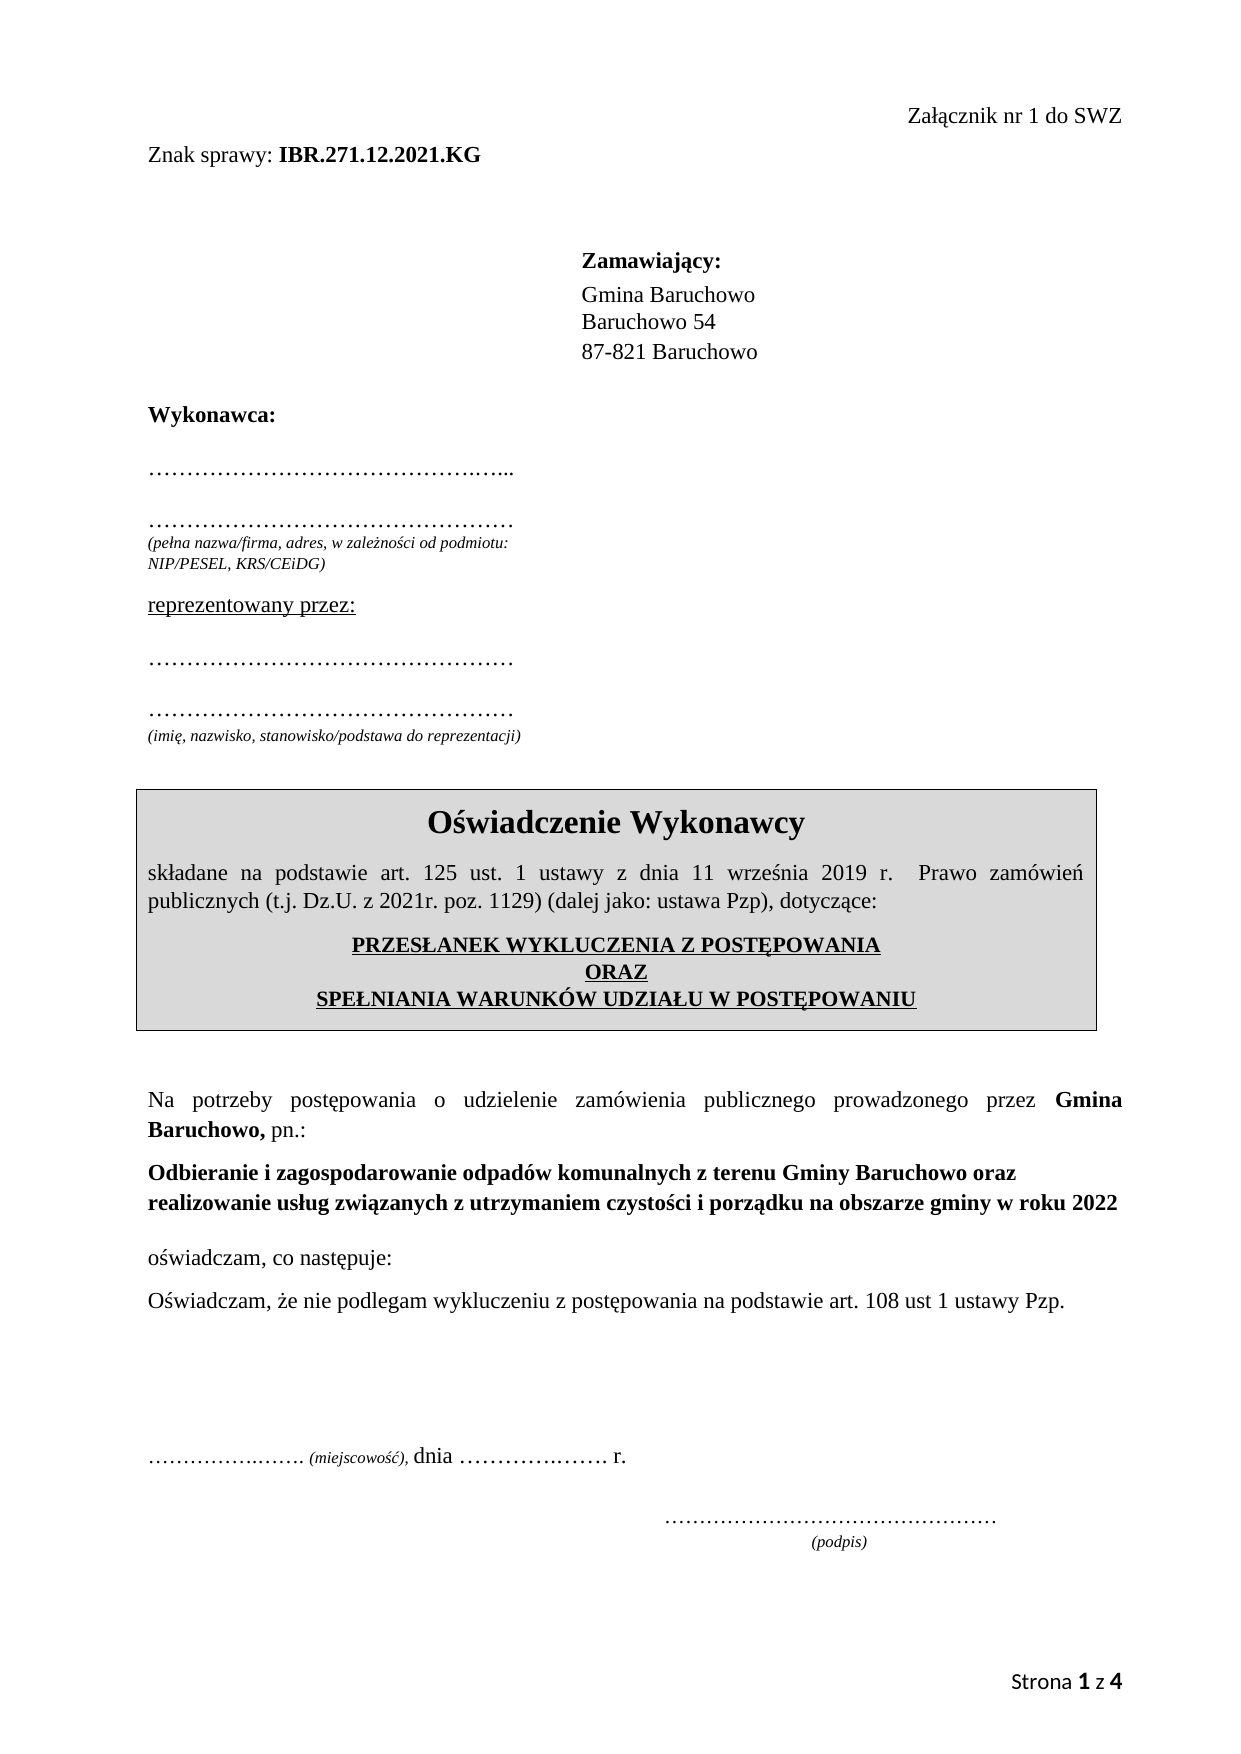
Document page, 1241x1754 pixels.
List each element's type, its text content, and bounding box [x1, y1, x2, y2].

text Gmina Baruchowo [576, 281, 1122, 308]
text Odbieranie i zagospodarowanie odpadów komunalnych z terenu Gminy Baruchowo oraz realizowanie usług związanych z utrzymaniem czystości i porządku na obszarze gminy w roku 2022 [148, 1159, 1122, 1215]
text 87-821 Baruchowo [576, 338, 1122, 364]
text ………………………………………… [148, 643, 546, 670]
text ………………………………………… [148, 695, 546, 721]
text Na potrzeby postępowania o udzielenie zamówienia publicznego prowadzonego przez Gmina Baruchowo, pn.: [148, 1086, 1122, 1142]
text reprezentowany przez: [148, 591, 1122, 617]
text Znak sprawy: IBR.271.12.2021.KG [148, 141, 1122, 168]
subtitle Załącznik nr 1 do SWZ [207, 102, 1122, 128]
text Wykonawca: [148, 401, 1122, 427]
text …………………………………….…... [148, 454, 546, 480]
text (podpis) [738, 1531, 1122, 1551]
table_header Oświadczenie Wykonawcy składane na podstawie art. 125 ust. 1 ustawy z dnia 11 września 2019 r. Prawo zamówień publicznych (t.j. Dz.U. z 2021r. poz. 1129) (dalej jako: ustawa Pzp), dotyczące: PRZESŁANEK WYKLUCZENIA Z POSTĘPOWANIA ORAZ SPEŁNIANIA WARUNKÓW UDZIAŁU W POSTĘPOWANIU [137, 790, 1096, 1030]
text …………….……. (miejscowość), dnia ………….……. r. [148, 1442, 1122, 1468]
text (imię, nazwisko, stanowisko/podstawa do reprezentacji) [148, 725, 561, 744]
text Zamawiający: [576, 247, 1122, 273]
text Oświadczam, że nie podlegam wykluczeniu z postępowania na podstawie art. 108 ust 1 ustawy Pzp. [148, 1287, 1122, 1313]
text ………………………………………… [148, 507, 546, 533]
text ………………………………………… [590, 1504, 1122, 1528]
text (pełna nazwa/firma, adres, w zależności od podmiotu: NIP/PESEL, KRS/CEiDG) [148, 533, 546, 573]
text Baruchowo 54 [576, 308, 1122, 334]
text oświadczam, co następuje: [148, 1244, 1122, 1271]
